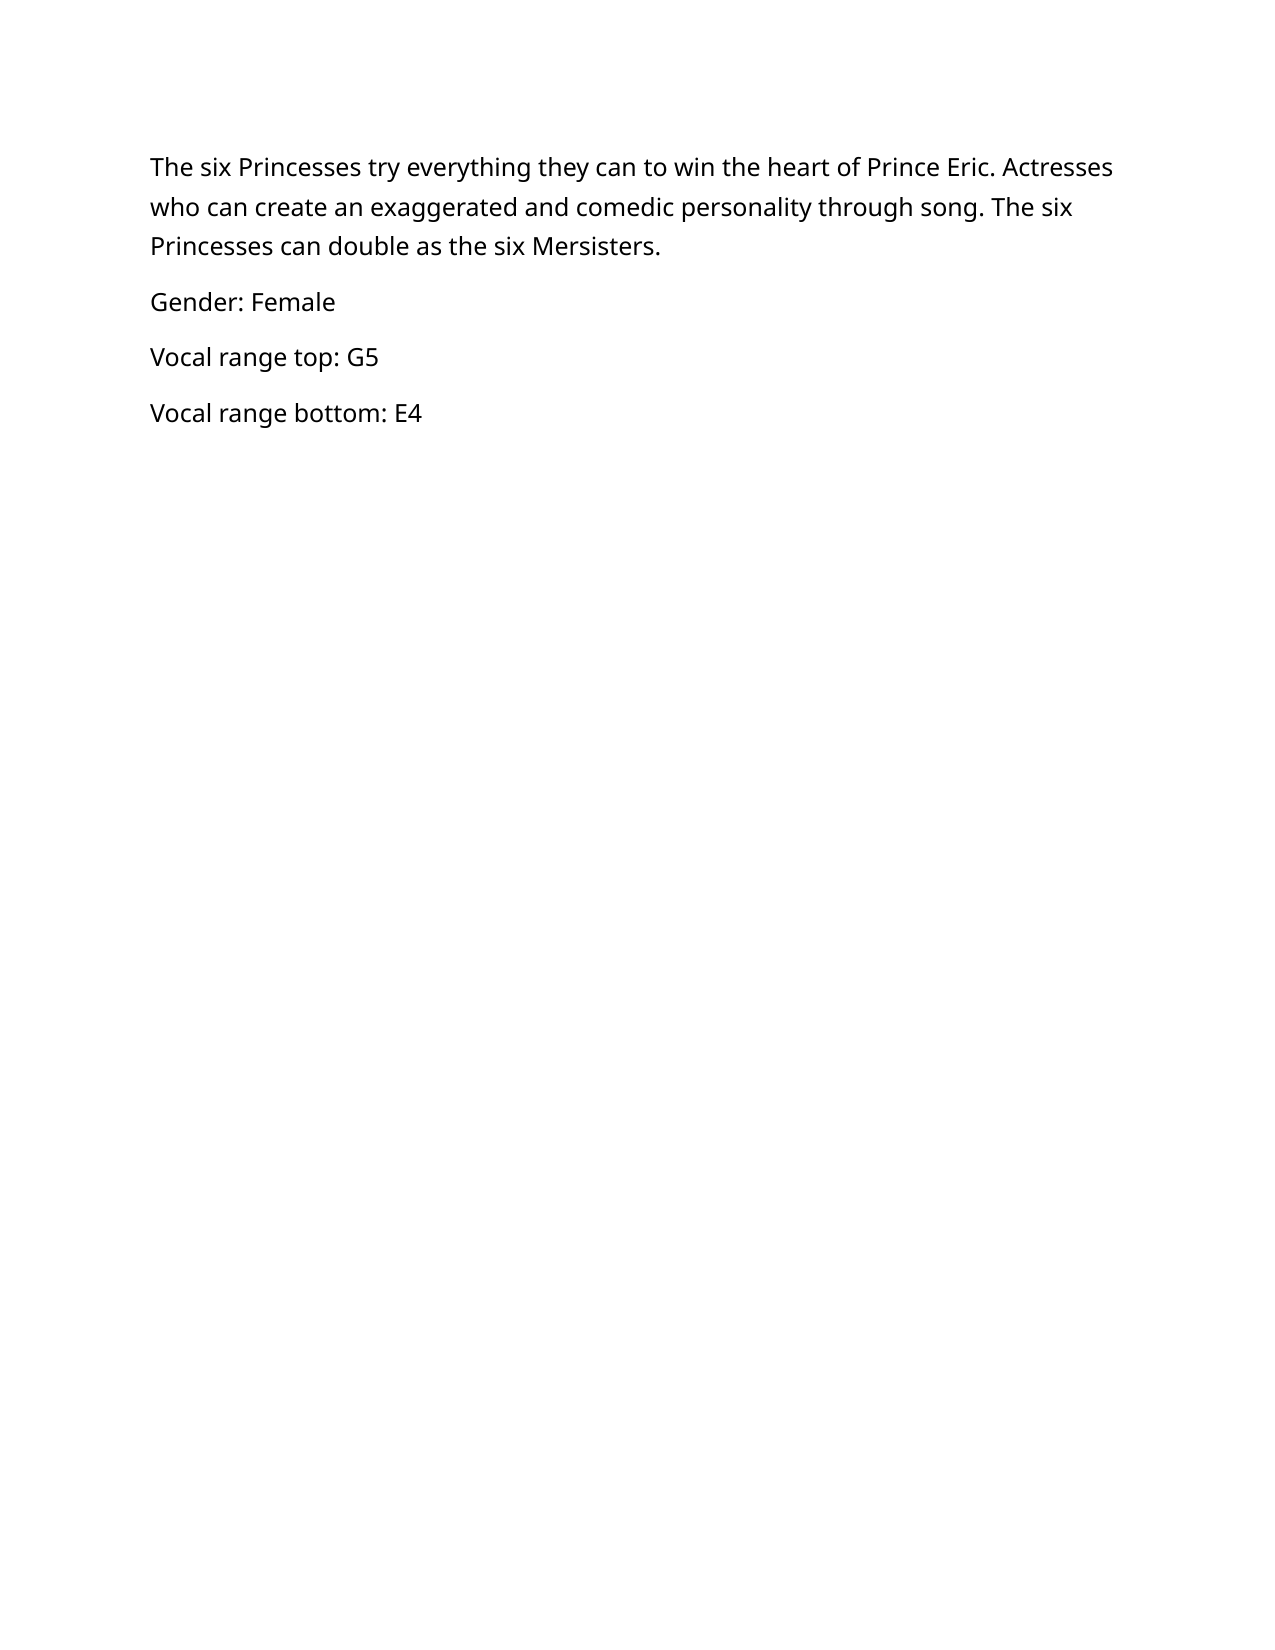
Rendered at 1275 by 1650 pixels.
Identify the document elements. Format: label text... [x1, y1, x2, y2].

text The six Princesses try everything they can to win the heart of Prince Eric. Actresses who can create an exaggerated and comedic personality through song. The six Princesses can double as the six Mersisters. [150, 150, 1125, 262]
text Vocal range top: G5 [150, 340, 1125, 374]
text Vocal range bottom: E4 [150, 396, 1125, 430]
text Gender: Female [150, 284, 1125, 318]
